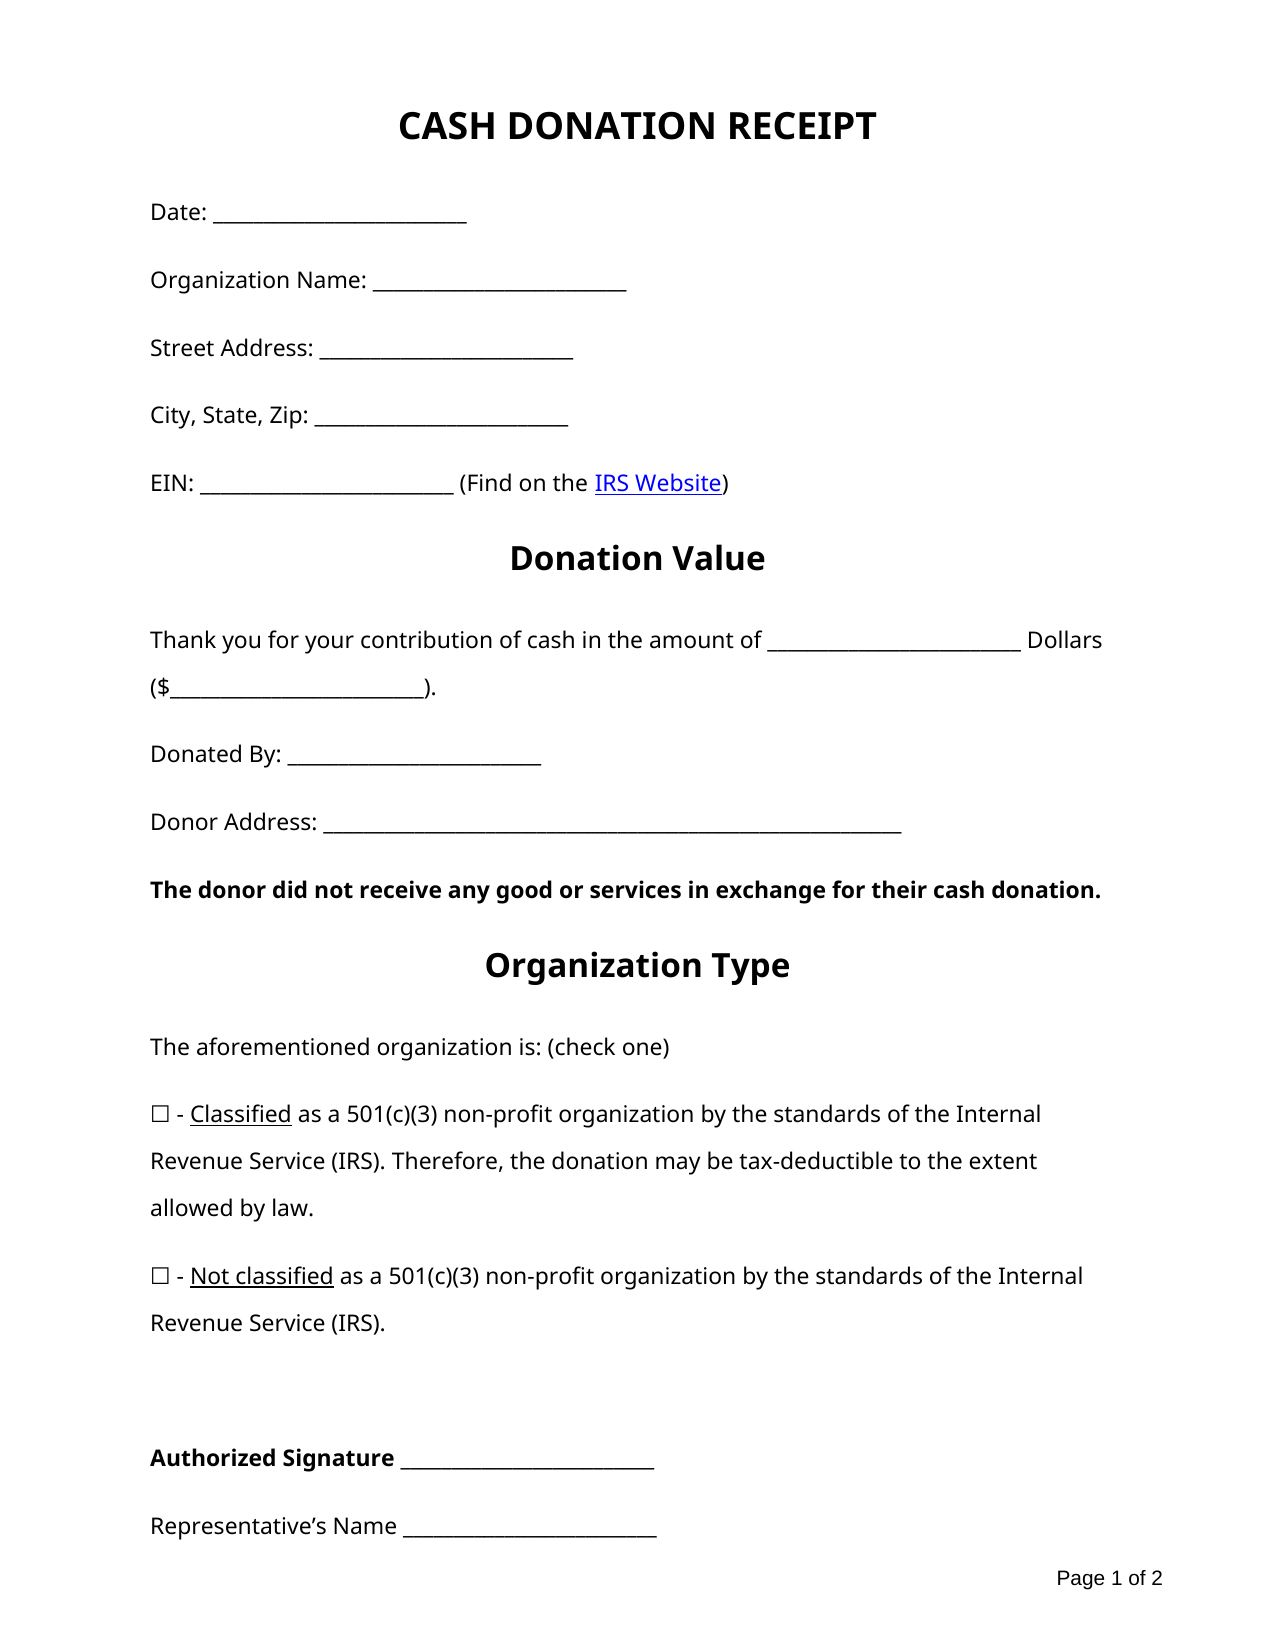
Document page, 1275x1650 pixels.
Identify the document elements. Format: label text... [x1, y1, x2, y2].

text CASH DONATION RECEIPT [150, 99, 1125, 150]
text Street Address: _________________________ [150, 332, 1125, 363]
text Donor Address: _________________________________________________________ [150, 806, 1125, 837]
text ☐ - Not classified as a 501(c)(3) non-profit organization by the standards of the Internal Revenue Service (IRS). [150, 1260, 1125, 1338]
text EIN: _________________________ (Find on the IRS Website) [150, 467, 1125, 498]
text Organization Type [150, 942, 1125, 987]
text The aforementioned organization is: (check one) [150, 1031, 1125, 1062]
text Date: _________________________ [150, 196, 1125, 228]
text Organization Name: _________________________ [150, 264, 1125, 295]
text Representative’s Name _________________________ [150, 1510, 1125, 1541]
text Authorized Signature _________________________ [150, 1442, 1125, 1473]
text Donated By: _________________________ [150, 738, 1125, 770]
text The donor did not receive any good or services in exchange for their cash donation. [150, 874, 1125, 905]
text City, State, Zip: _________________________ [150, 399, 1125, 431]
text Thank you for your contribution of cash in the amount of _________________________ Dollars ($_________________________). [150, 624, 1125, 702]
text Donation Value [150, 535, 1125, 580]
text ☐ - Classified as a 501(c)(3) non-profit organization by the standards of the Internal Revenue Service (IRS). Therefore, the donation may be tax-deductible to the extent allowed by law. [150, 1098, 1125, 1223]
